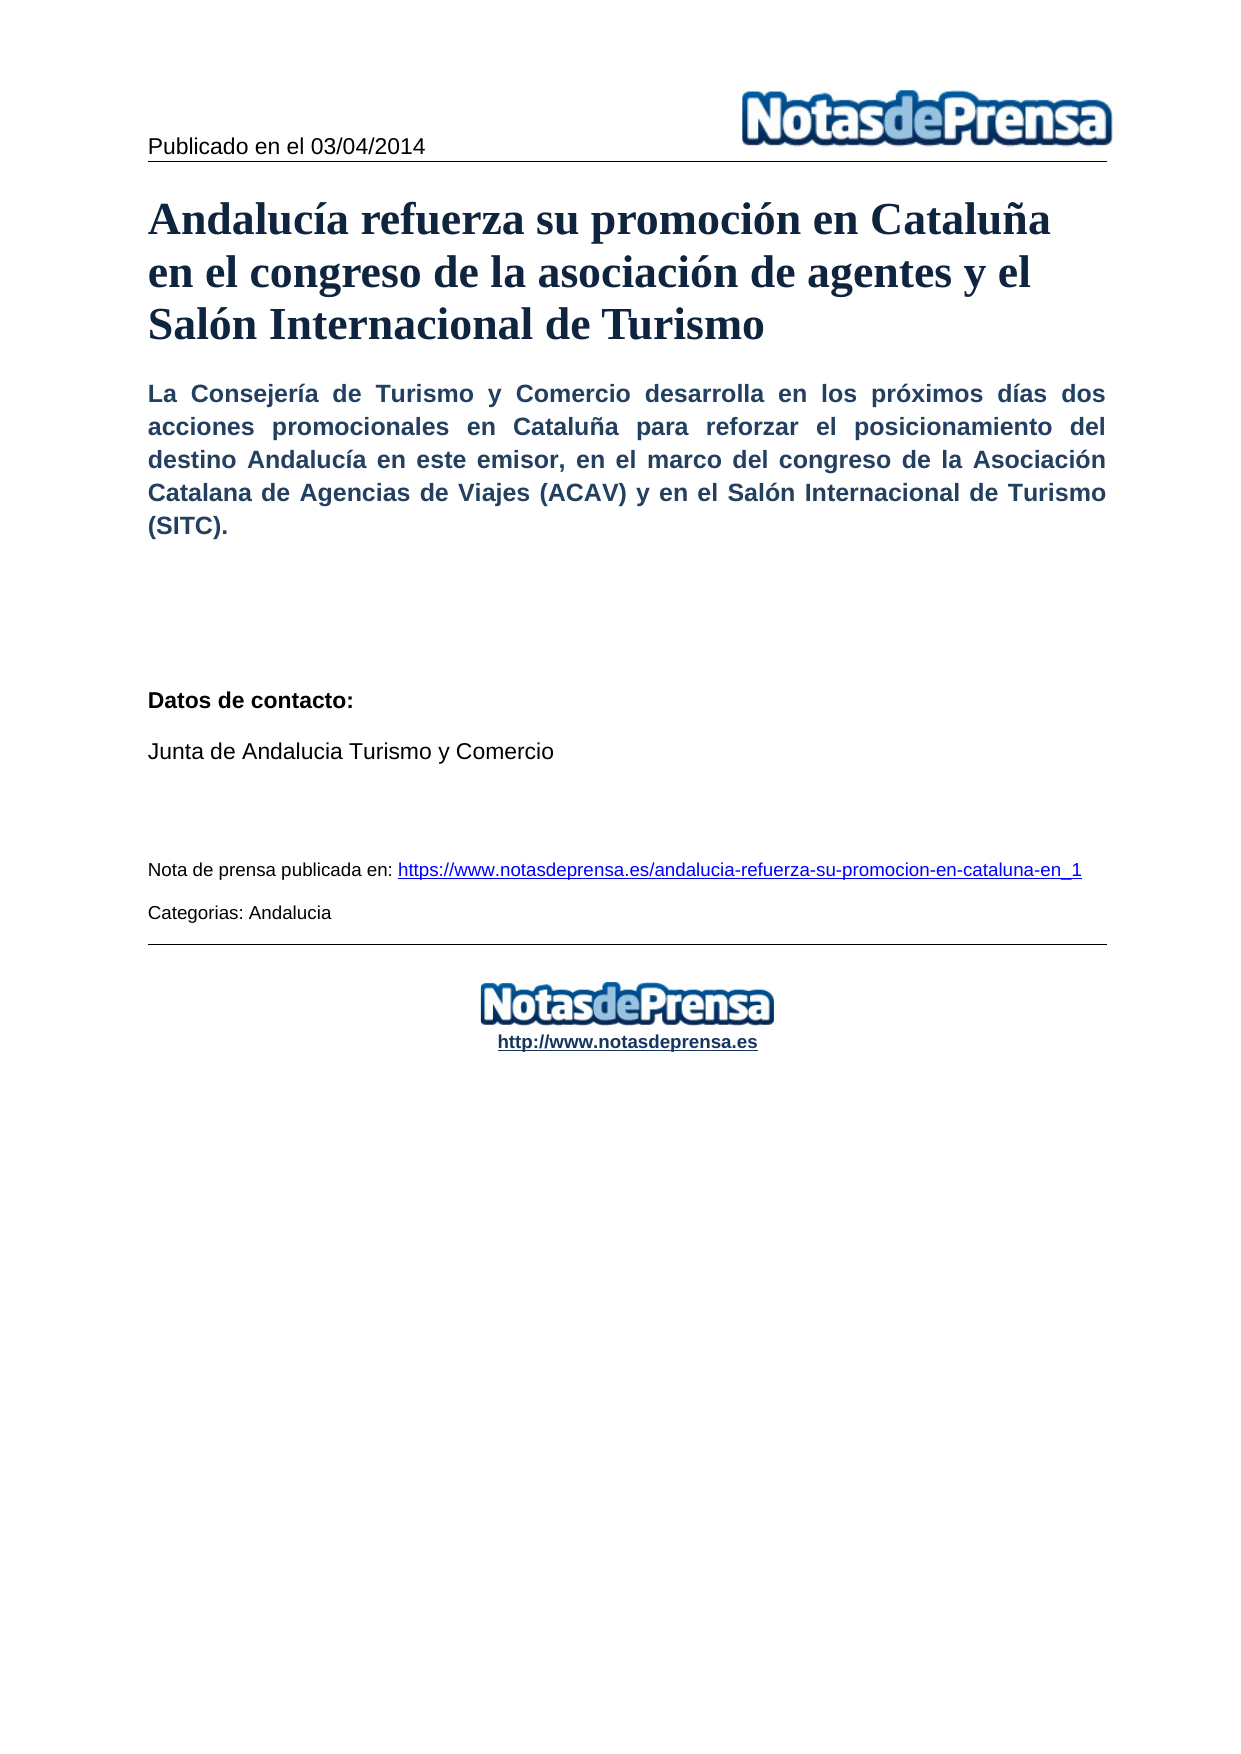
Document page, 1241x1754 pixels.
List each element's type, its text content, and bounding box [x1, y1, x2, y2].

subtitle Andalucía refuerza su promoción en Cataluña en el congreso de la asociación de agentes y el Salón Internacional de Turismo [148, 192, 1107, 350]
text Categorias: Andalucia [148, 901, 1107, 923]
picture [742, 90, 1113, 148]
text http://www.notasdeprensa.es [148, 1031, 1107, 1052]
subtitle La Consejería de Turismo y Comercio desarrolla en los próximos días dos acciones promocionales en Cataluña para reforzar el posicionamiento del destino Andalucía en este emisor, en el marco del congreso de la Asociación Catalana de Agencias de Viajes (ACAV) y en el Salón Internacional de Turismo (SITC). [148, 379, 1107, 540]
picture [480, 981, 775, 1027]
text Junta de Andalucia Turismo y Comercio [148, 738, 1063, 764]
text Datos de contacto: [148, 687, 1107, 713]
text Publicado en el 03/04/2014 [148, 133, 1107, 161]
text Nota de prensa publicada en: https://www.notasdeprensa.es/andalucia-refuerza-su-promocion-en-cataluna-en_1 [148, 859, 1107, 881]
